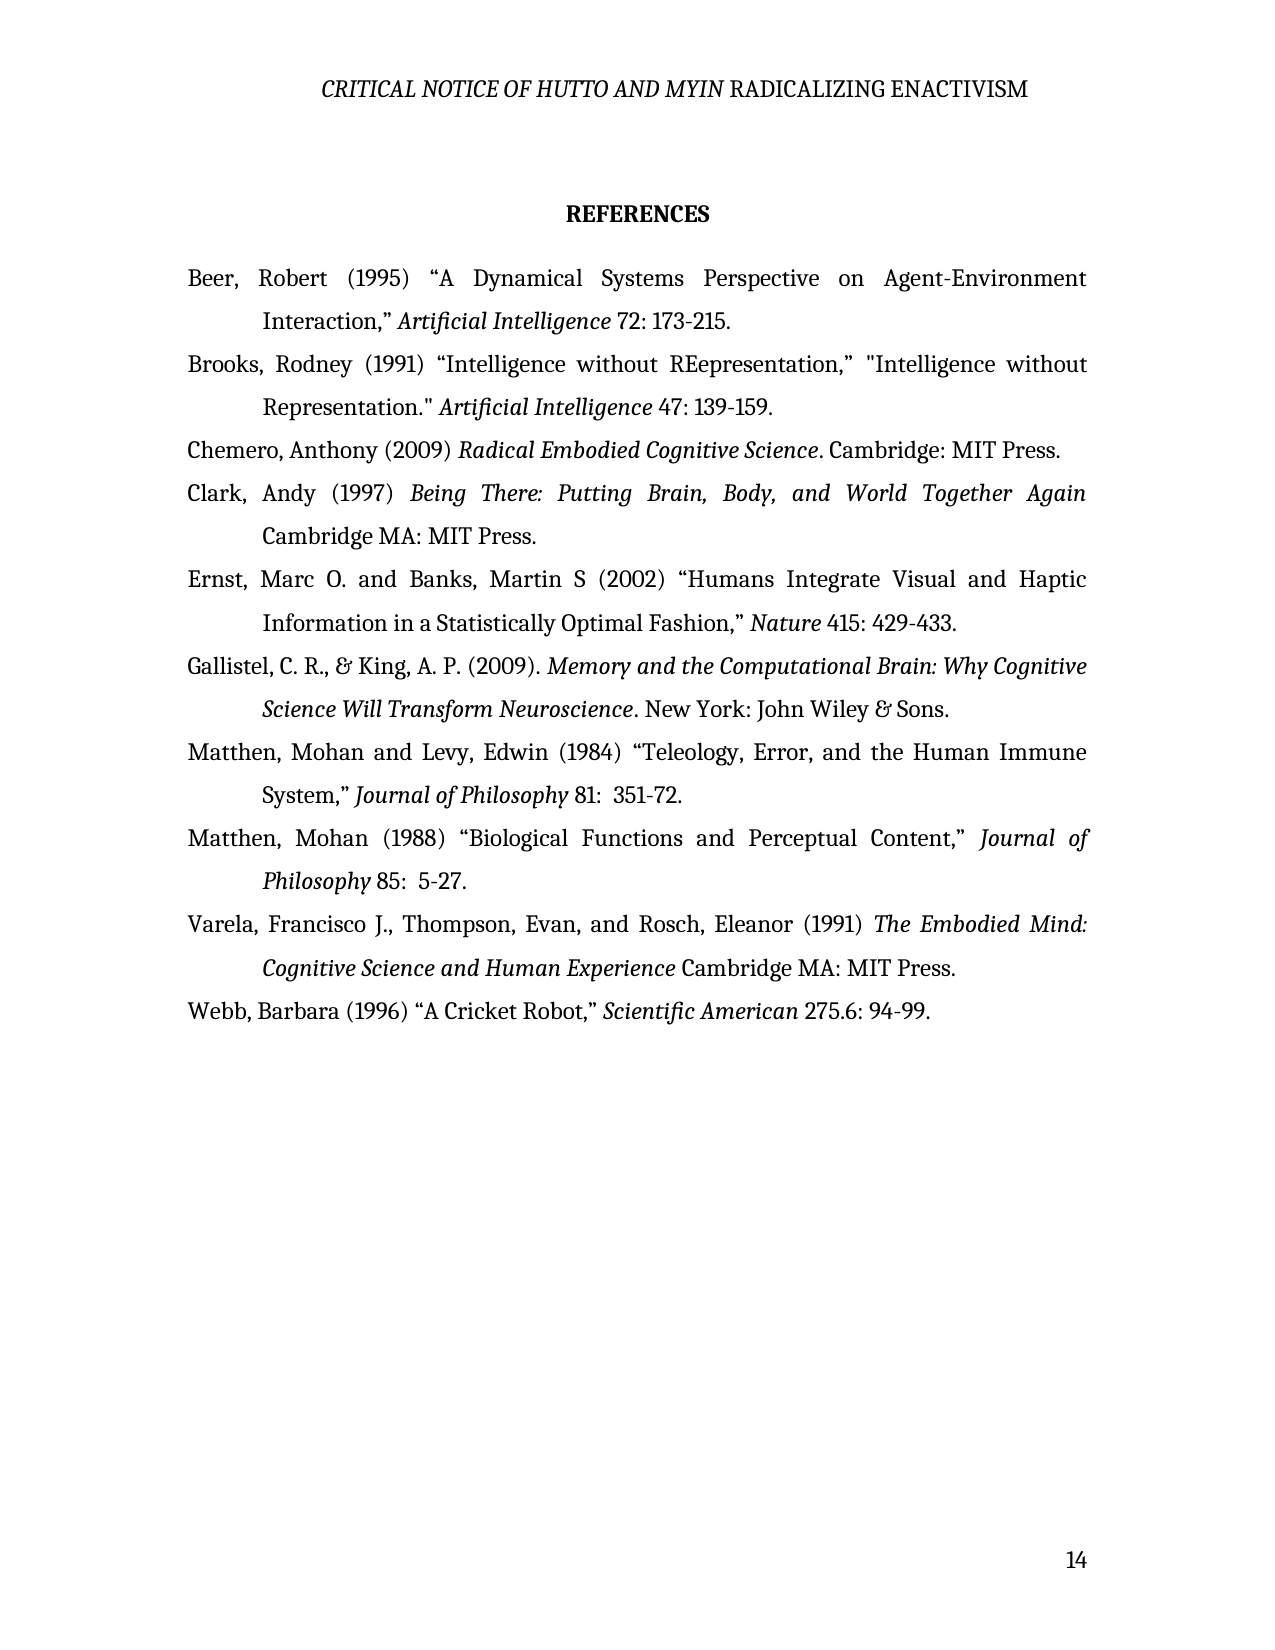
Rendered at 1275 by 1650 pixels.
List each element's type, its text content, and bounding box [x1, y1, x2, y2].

list Ernst, Marc O. and Banks, Martin S (2002) “Humans Integrate Visual and Haptic Information in a Statistically Optimal Fashion,” Nature 415: 429-433. [187, 565, 1087, 637]
text REFERENCES [187, 199, 1087, 228]
list Beer, Robert (1995) “A Dynamical Systems Perspective on Agent-Environment Interaction,” Artificial Intelligence 72: 173-215. [187, 263, 1087, 335]
list Clark, Andy (1997) Being There: Putting Brain, Body, and World Together Again Cambridge MA: MIT Press. [187, 479, 1087, 551]
list Matthen, Mohan and Levy, Edwin (1984) “Teleology, Error, and the Human Immune System,” Journal of Philosophy 81: 351-72. [187, 738, 1087, 810]
list Varela, Francisco J., Thompson, Evan, and Rosch, Eleanor (1991) The Embodied Mind: Cognitive Science and Human Experience Cambridge MA: MIT Press. [187, 910, 1087, 982]
list Brooks, Rodney (1991) “Intelligence without REepresentation,” "Intelligence without Representation." Artificial Intelligence 47: 139-159. [187, 350, 1087, 422]
list Gallistel, C. R., & King, A. P. (2009). Memory and the Computational Brain: Why Cognitive Science Will Transform Neuroscience. New York: John Wiley & Sons. [187, 652, 1087, 723]
list Webb, Barbara (1996) “A Cricket Robot,” Scientific American 275.6: 94-99. [187, 997, 1087, 1025]
list Chemero, Anthony (2009) Radical Embodied Cognitive Science. Cambridge: MIT Press. [187, 436, 1087, 465]
list Matthen, Mohan (1988) “Biological Functions and Perceptual Content,” Journal of Philosophy 85: 5-27. [187, 824, 1087, 896]
